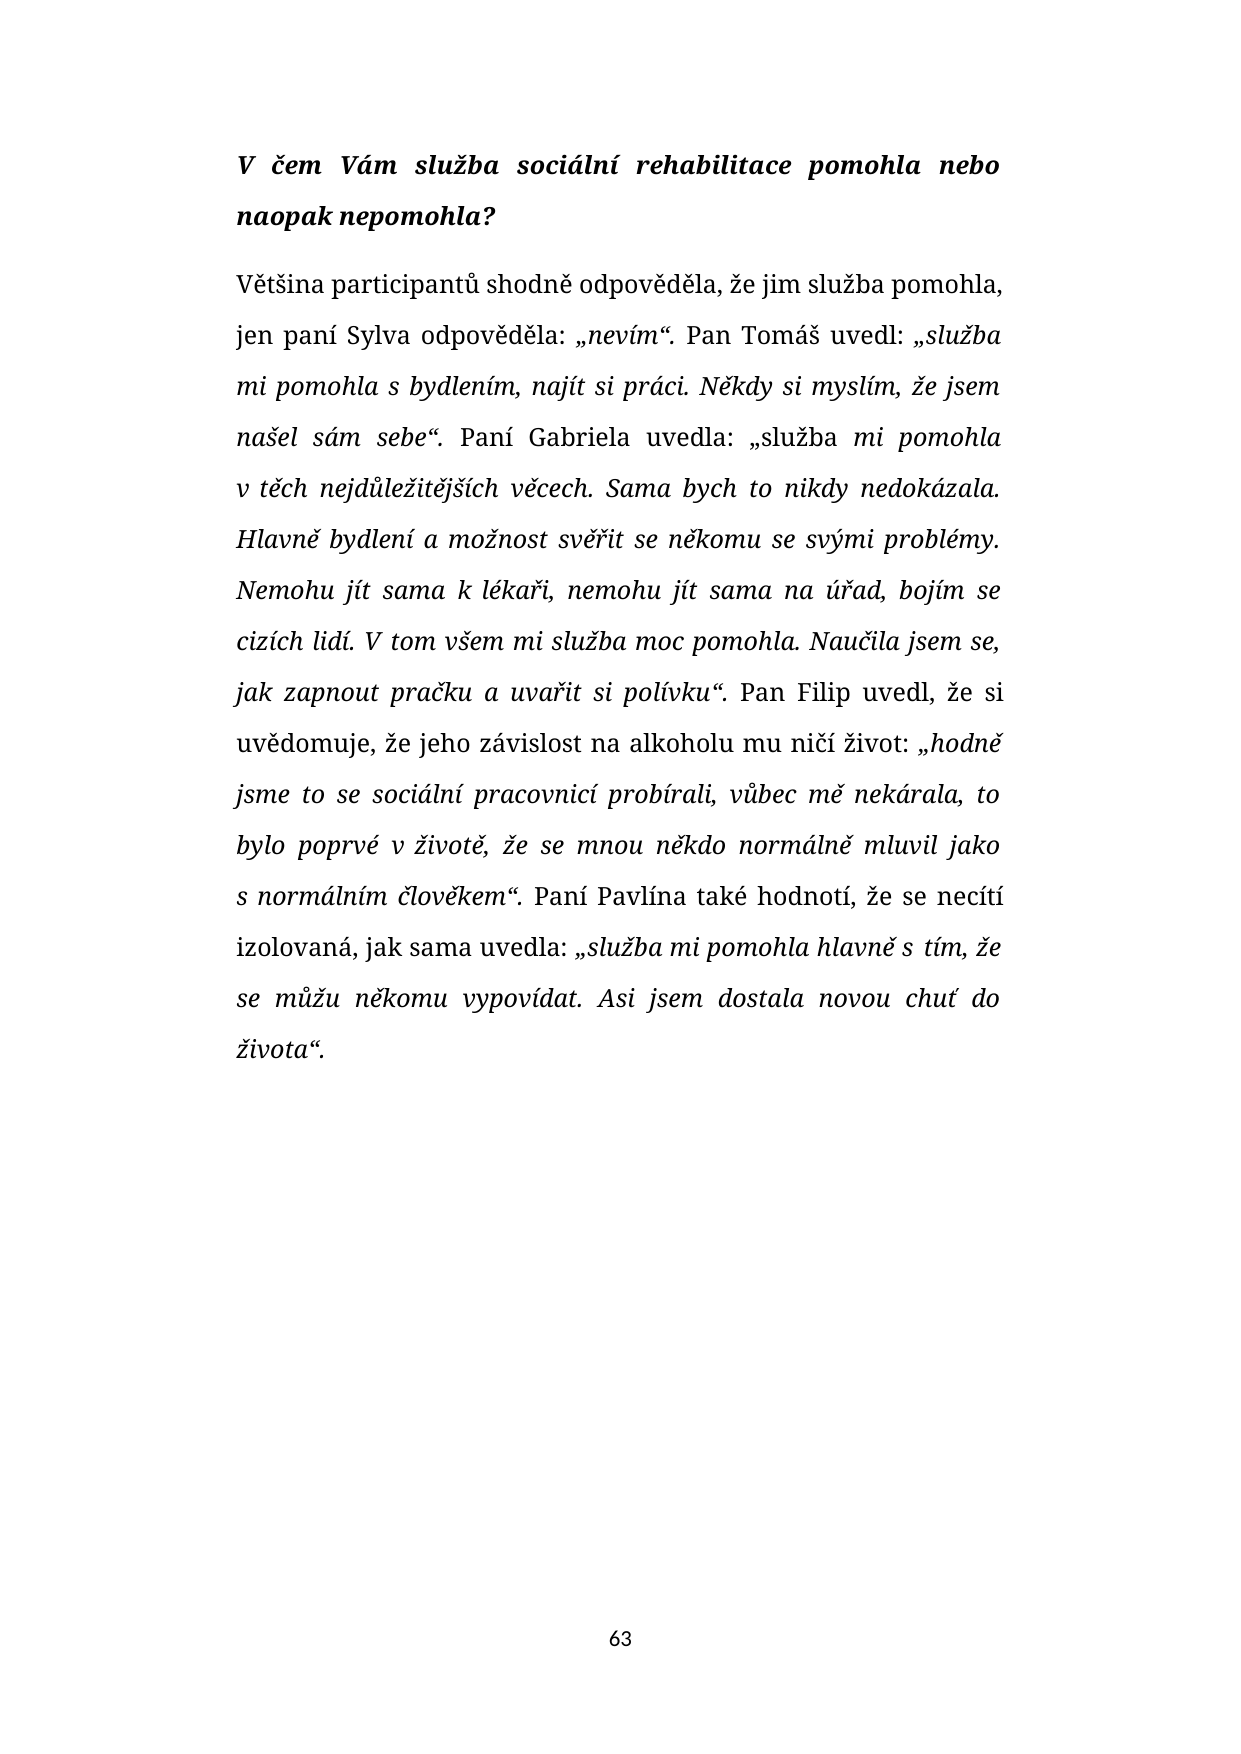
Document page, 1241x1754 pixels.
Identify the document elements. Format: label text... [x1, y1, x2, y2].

text V čem Vám služba sociální rehabilitace pomohla nebo naopak nepomohla? [236, 148, 1004, 233]
text Většina participantů shodně odpověděla, že jim služba pomohla, jen paní Sylva odpověděla: „nevím“. Pan Tomáš uvedl: „služba mi pomohla s bydlením, najít si práci. Někdy si myslím, že jsem našel sám sebe“. Paní Gabriela uvedla: „služba mi pomohla v těch nejdůležitějších věcech. Sama bych to nikdy nedokázala. Hlavně bydlení a možnost svěřit se někomu se svými problémy. Nemohu jít sama k lékaři, nemohu jít sama na úřad, bojím se cizích lidí. V tom všem mi služba moc pomohla. Naučila jsem se, jak zapnout pračku a uvařit si polívku“. Pan Filip uvedl, že si uvědomuje, že jeho závislost na alkoholu mu ničí život: „hodně jsme to se sociální pracovnicí probírali, vůbec mě nekárala, to bylo poprvé v životě, že se mnou někdo normálně mluvil jako s normálním člověkem“. Paní Pavlína také hodnotí, že se necítí izolovaná, jak sama uvedla: „služba mi pomohla hlavně s tím, že se můžu někomu vypovídat. Asi jsem dostala novou chuť do života“. [236, 266, 1004, 1066]
